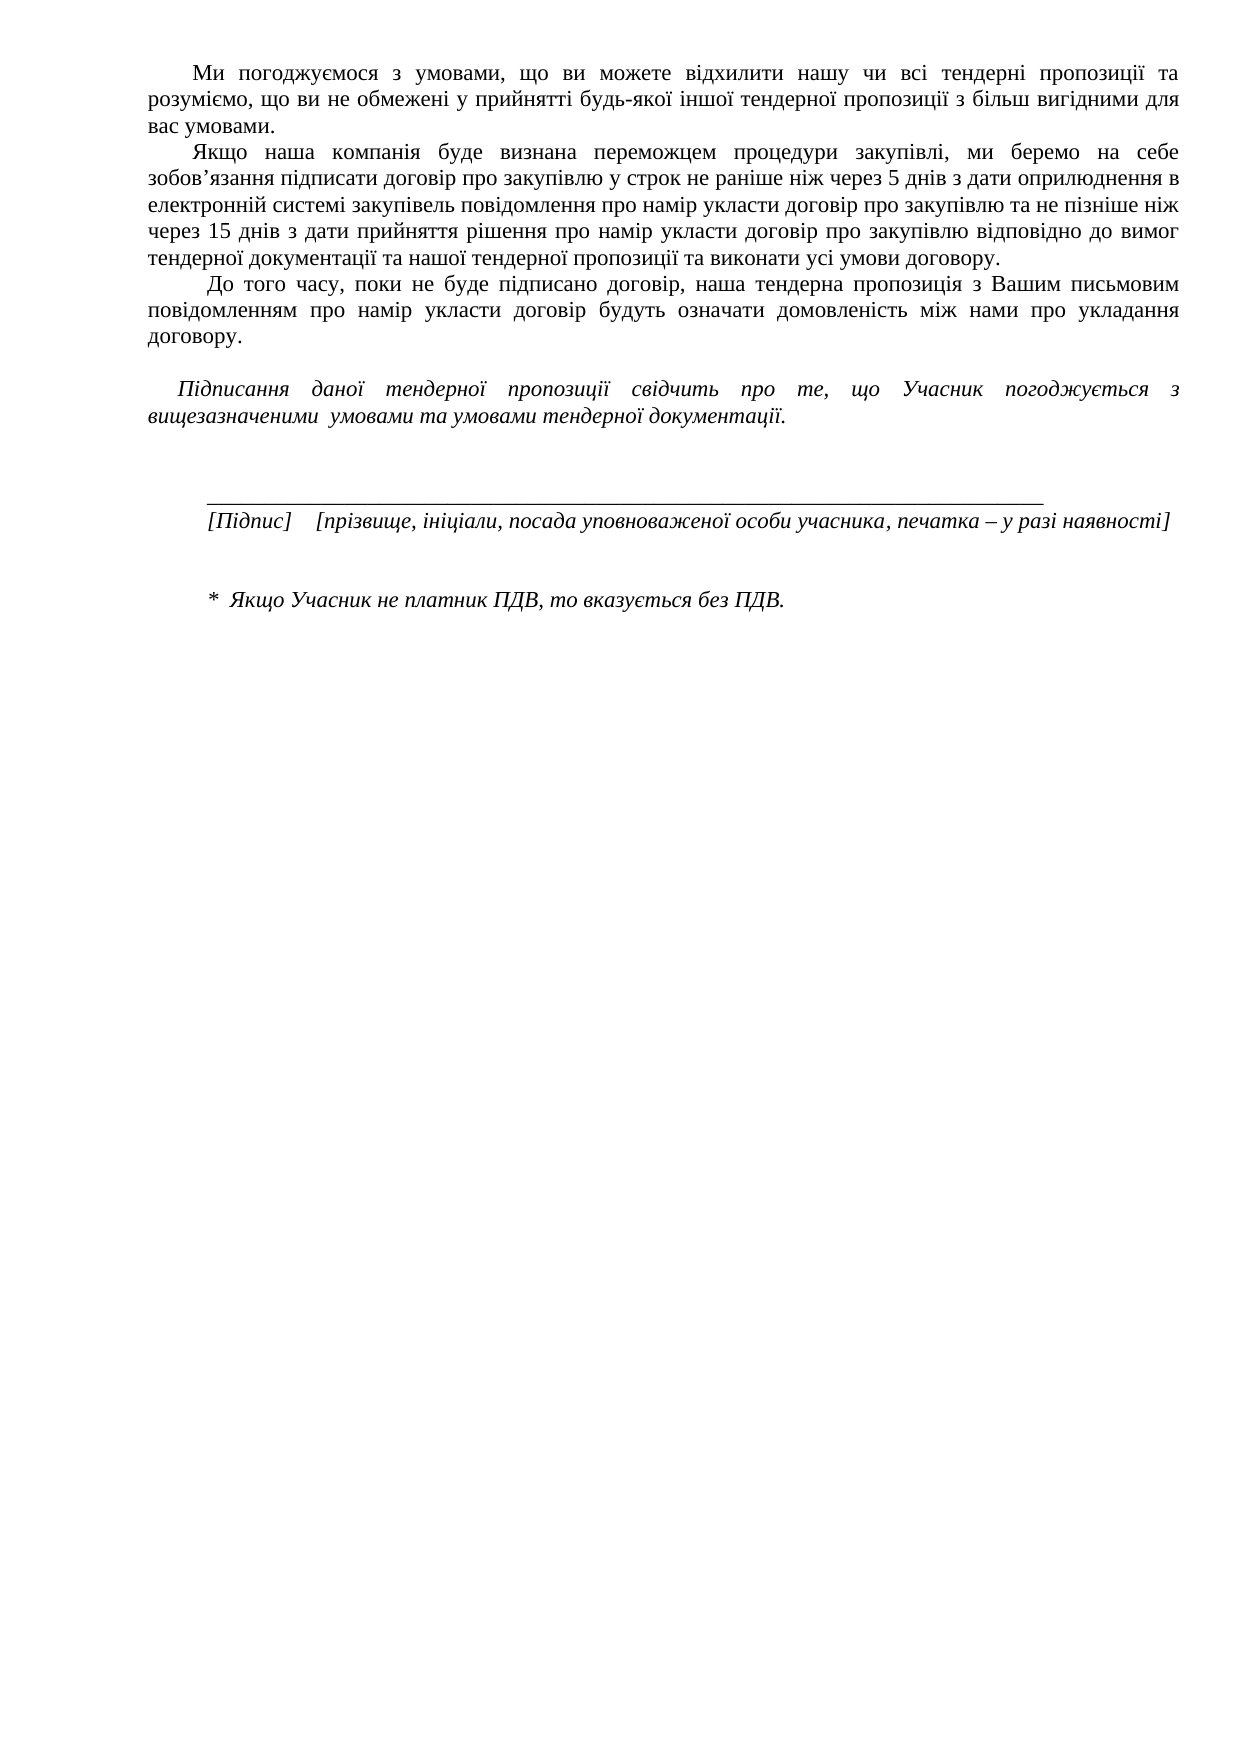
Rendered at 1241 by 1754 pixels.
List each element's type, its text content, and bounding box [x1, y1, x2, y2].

text Підписання даної тендерної пропозиції свідчить про те, що Учасник погоджується з вищезазначеними умовами та умовами тендерної документації. [148, 375, 1181, 428]
text До того часу, поки не буде підписано договір, наша тендерна пропозиція з Вашим письмовим повідомленням про намір укласти договір будуть означати домовленість між нами про укладання договору. [148, 270, 1181, 349]
text * Якщо Учасник не платник ПДВ, то вказується без ПДВ. [148, 586, 1181, 612]
text Якщо наша компанія буде визнана переможцем процедури закупівлі, ми беремо на себе зобов’язання підписати договір про закупівлю у строк не раніше ніж через 5 днів з дати оприлюднення в електронній системі закупівель повідомлення про намір укласти договір про закупівлю та не пізніше ніж через 15 днів з дати прийняття рішення про намір укласти договір про закупівлю відповідно до вимог тендерної документації та нашої тендерної пропозиції та виконати усі умови договору. [148, 138, 1181, 270]
text _________________________________________________________________________ [148, 481, 1181, 507]
text Ми погоджуємося з умовами, що ви можете відхилити нашу чи всі тендерні пропозиції та розуміємо, що ви не обмежені у прийнятті будь-якої іншої тендерної пропозиції з більш вигідними для вас умовами. [148, 59, 1181, 138]
text [Підпис] [прізвище, ініціали, посада уповноваженої особи учасника, печатка – у разі наявності] [148, 507, 1181, 533]
